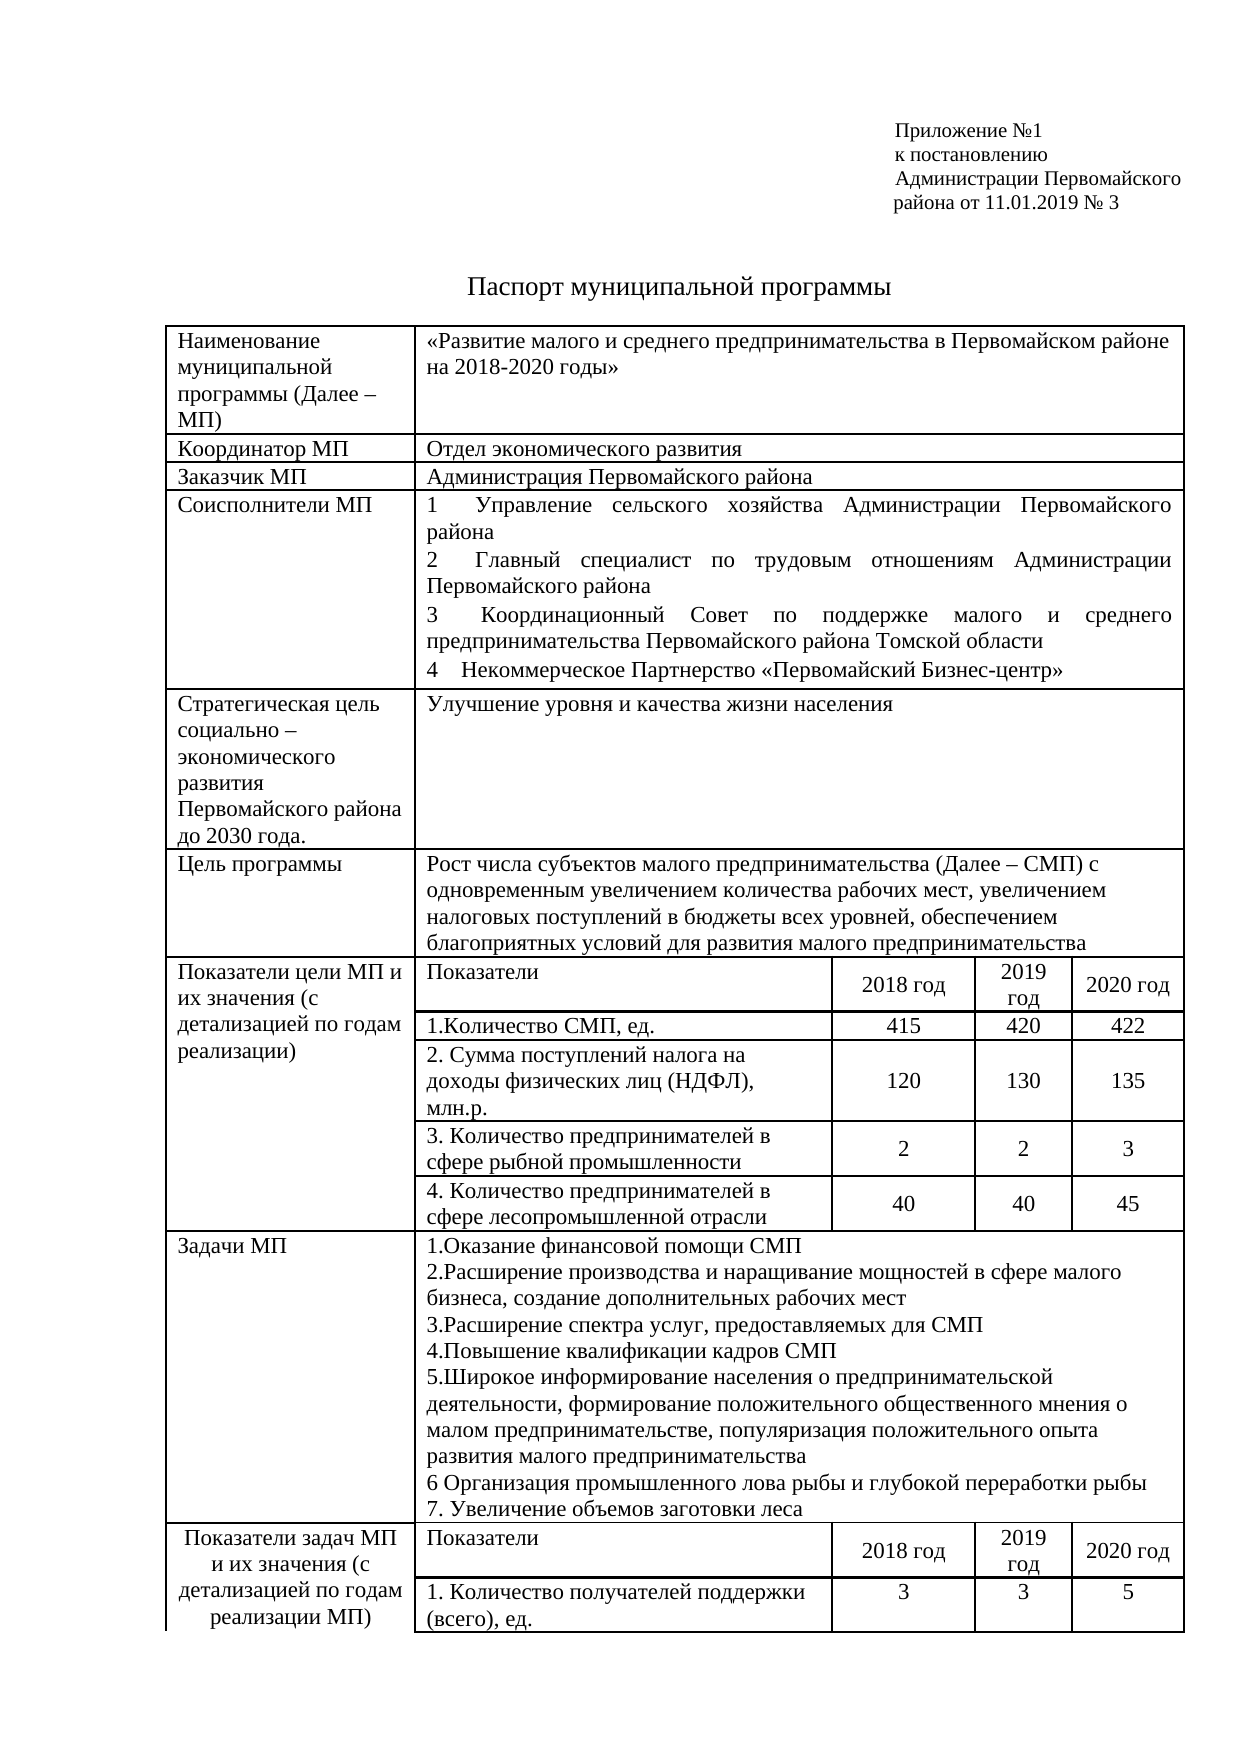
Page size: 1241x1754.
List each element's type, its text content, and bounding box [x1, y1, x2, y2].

table_cell Задачи МП [167, 1232, 414, 1522]
table_cell 40 [833, 1177, 974, 1229]
table_cell Администрация Первомайского района [416, 463, 1183, 489]
table_cell 3 [976, 1579, 1071, 1631]
table_cell 130 [976, 1041, 1071, 1120]
table_cell 120 [833, 1041, 974, 1120]
table_cell 3 Координационный Совет по поддержке малого и среднего предпринимательства Первомайского района Томской области [416, 599, 1183, 654]
table_header Наименование муниципальной программы (Далее – МП) [167, 327, 414, 432]
table_cell 1.Оказание финансовой помощи СМП 2.Расширение производства и наращивание мощностей в сфере малого бизнеса, создание дополнительных рабочих мест 3.Расширение спектра услуг, предоставляемых для СМП 4.Повышение квалификации кадров СМП 5.Широкое информирование населения о предпринимательской деятельности, формирование положительного общественного мнения о малом предпринимательстве, популяризация положительного опыта развития малого предпринимательства 6 Организация промышленного лова рыбы и глубокой переработки рыбы 7. Увеличение объемов заготовки леса [416, 1232, 1183, 1522]
table_cell 2018 год [833, 958, 974, 1010]
table_cell Рост числа субъектов малого предпринимательства (Далее – СМП) с одновременным увеличением количества рабочих мест, увеличением налоговых поступлений в бюджеты всех уровней, обеспечением благоприятных условий для развития малого предпринимательства [416, 850, 1183, 956]
table_cell 2019 год [976, 958, 1071, 1010]
table_cell 2018 год [833, 1523, 974, 1576]
table_cell 45 [1073, 1177, 1183, 1229]
table_cell Координатор МП [167, 435, 414, 461]
text Приложение №1 [620, 118, 1181, 142]
table_cell 1.Количество СМП, ед. [416, 1013, 831, 1039]
table_cell 1 Управление сельского хозяйства Администрации Первомайского района [416, 491, 1183, 544]
table_cell Показатели задач МП и их значения (с детализацией по годам реализации МП) [167, 1524, 414, 1631]
table_cell 2019 год [976, 1523, 1071, 1576]
table_cell 2 [976, 1122, 1071, 1175]
table_cell 420 [976, 1013, 1071, 1039]
table_cell 2. Сумма поступлений налога на доходы физических лиц (НДФЛ), млн.р. [416, 1041, 831, 1120]
table_cell Показатели цели МП и их значения (с детализацией по годам реализации) [167, 958, 414, 1229]
table_cell Отдел экономического развития [416, 435, 1183, 461]
table_cell Цель программы [167, 850, 414, 956]
text к постановлению [620, 142, 1181, 166]
table_cell Показатели [416, 958, 831, 1010]
table_cell 40 [976, 1177, 1071, 1229]
table_cell 2020 год [1073, 958, 1183, 1010]
table_cell 2020 год [1073, 1523, 1183, 1576]
table_cell 415 [833, 1013, 974, 1039]
text района от 11.01.2019 № 3 [767, 190, 1181, 214]
table_cell 2 Главный специалист по трудовым отношениям Администрации Первомайского района [416, 544, 1183, 599]
table_header «Развитие малого и среднего предпринимательства в Первомайском районе на 2018-2020 годы» [416, 327, 1183, 432]
text Паспорт муниципальной программы [177, 270, 1181, 301]
table_cell Заказчик МП [167, 463, 414, 489]
table_cell Показатели [416, 1523, 831, 1576]
table_cell 2 [833, 1122, 974, 1175]
table_cell 135 [1073, 1041, 1183, 1120]
text Администрации Первомайского [177, 166, 1181, 190]
table_cell 422 [1073, 1013, 1183, 1039]
table_cell Соисполнители МП [167, 491, 414, 688]
table_cell 3 [833, 1579, 974, 1631]
table_cell 5 [1073, 1579, 1183, 1631]
table_cell 4 Некоммерческое Партнерство «Первомайский Бизнес-центр» [416, 654, 1183, 688]
table_cell 3. Количество предпринимателей в сфере рыбной промышленности [416, 1122, 831, 1175]
table_cell Улучшение уровня и качества жизни населения [416, 690, 1183, 848]
table_cell Стратегическая цель социально –экономического развития Первомайского района до 2030 года. [167, 690, 414, 848]
table_cell 3 [1073, 1122, 1183, 1175]
table_cell 4. Количество предпринимателей в сфере лесопромышленной отрасли [416, 1177, 831, 1229]
table_cell 1. Количество получателей поддержки (всего), ед. [416, 1579, 831, 1631]
